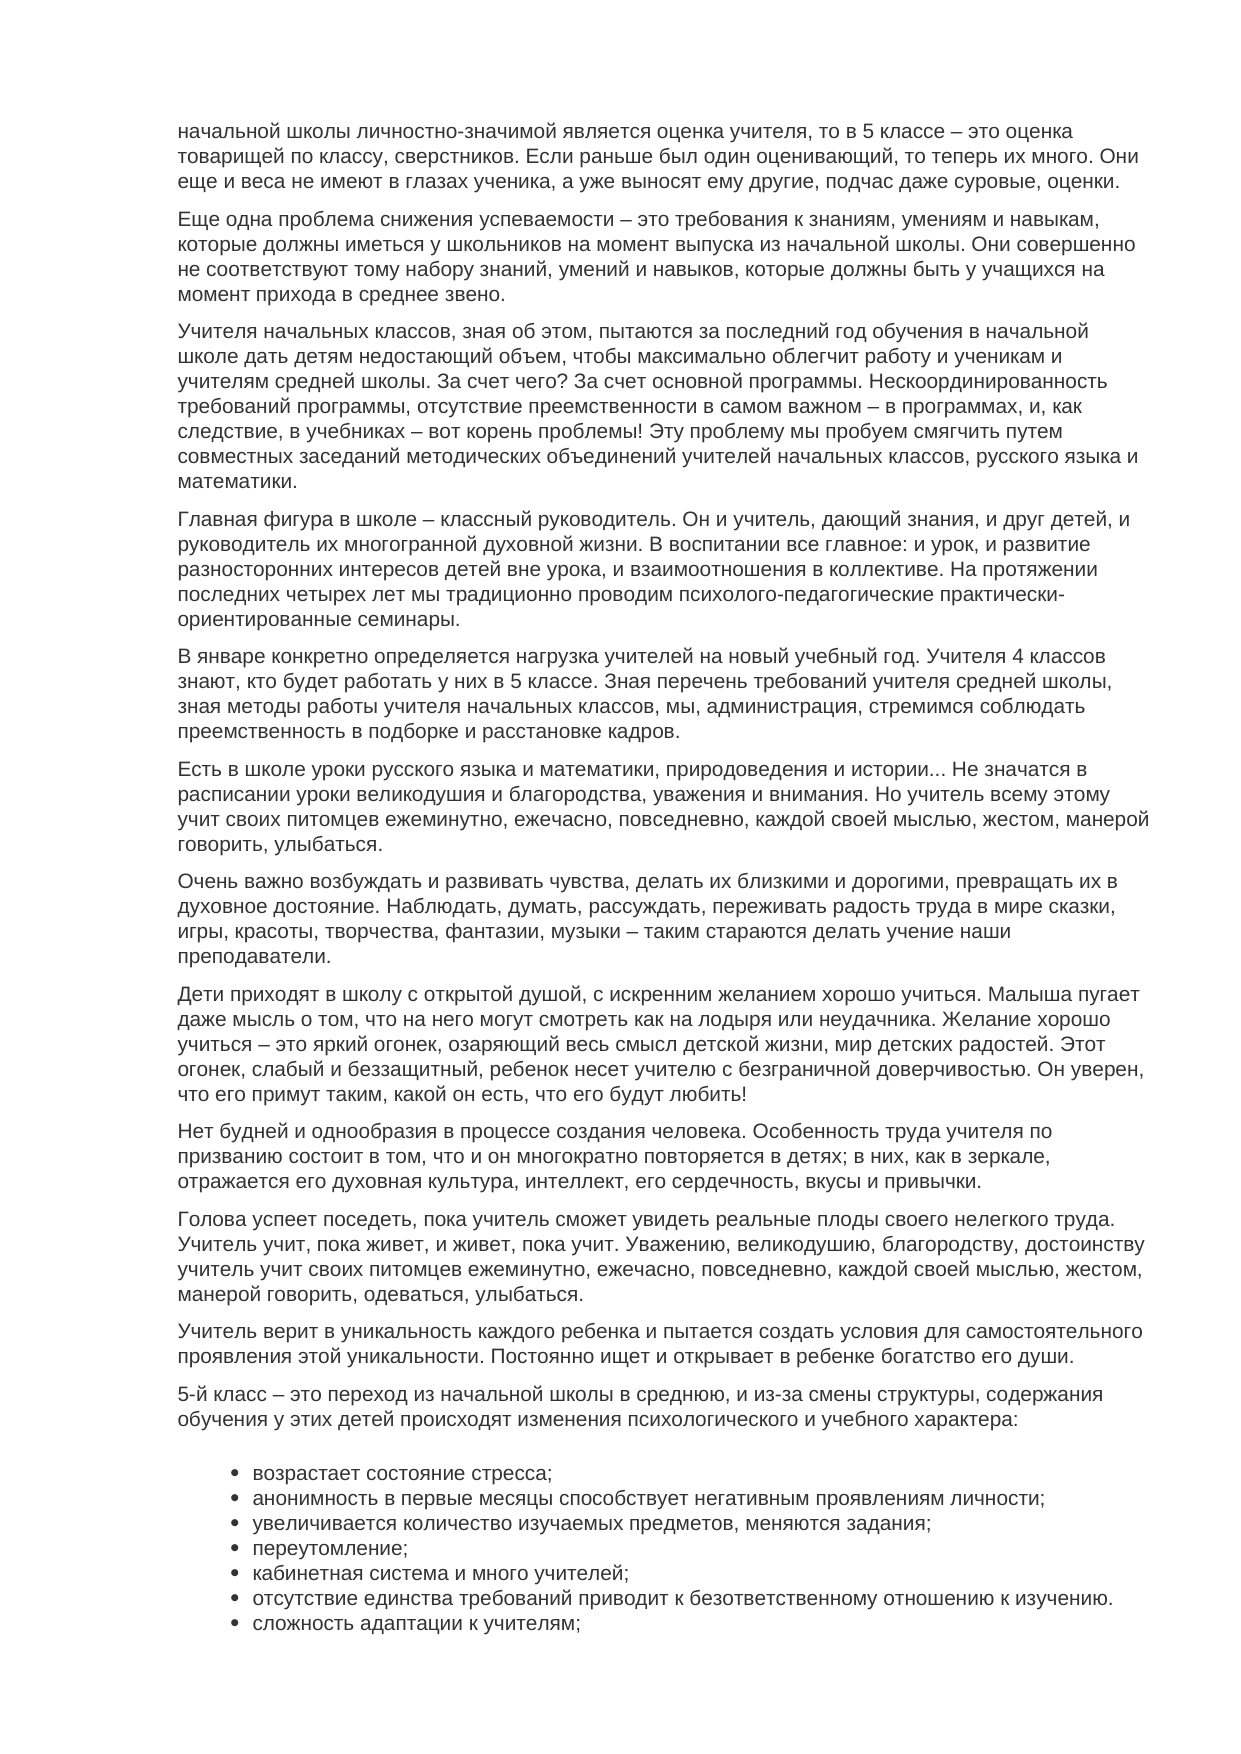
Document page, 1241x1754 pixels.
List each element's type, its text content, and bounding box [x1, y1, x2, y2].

text Учителя начальных классов, зная об этом, пытаются за последний год обучения в начальной школе дать детям недостающий объем, чтобы максимально облегчит работу и ученикам и учителям средней школы. За счет чего? За счет основной программы. Нескоординированность требований программы, отсутствие преемственности в самом важном – в программах, и, как следствие, в учебниках – вот корень проблемы! Эту проблему мы пробуем смягчить путем совместных заседаний методических объединений учителей начальных классов, русского языка и математики. [177, 318, 1152, 493]
list возрастает состояние стресса; [231, 1460, 1152, 1485]
text Дети приходят в школу с открытой душой, с искренним желанием хорошо учиться. Малыша пугает даже мысль о том, что на него могут смотреть как на лодыря или неудачника. Желание хорошо учиться – это яркий огонек, озаряющий весь смысл детской жизни, мир детских радостей. Этот огонек, слабый и беззащитный, ребенок несет учителю с безграничной доверчивостью. Он уверен, что его примут таким, какой он есть, что его будут любить! [177, 981, 1152, 1106]
list отсутствие единства требований приводит к безответственному отношению к изучению. [231, 1585, 1152, 1610]
list сложность адаптации к учителям; [231, 1610, 1152, 1635]
text В январе конкретно определяется нагрузка учителей на новый учебный год. Учителя 4 классов знают, кто будет работать у них в 5 классе. Зная перечень требований учителя средней школы, зная методы работы учителя начальных классов, мы, администрация, стремимся соблюдать преемственность в подборке и расстановке кадров. [177, 643, 1152, 743]
text Главная фигура в школе – классный руководитель. Он и учитель, дающий знания, и друг детей, и руководитель их многогранной духовной жизни. В воспитании все главное: и урок, и развитие разносторонних интересов детей вне урока, и взаимоотношения в коллективе. На протяжении последних четырех лет мы традиционно проводим психолого-педагогические практически-ориентированные семинары. [177, 506, 1152, 631]
list кабинетная система и много учителей; [231, 1560, 1152, 1585]
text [177, 118, 1152, 193]
text 5-й класс – это переход из начальной школы в среднюю, и из-за смены структуры, содержания обучения у этих детей происходят изменения психологического и учебного характера: [177, 1381, 1152, 1431]
list анонимность в первые месяцы способствует негативным проявлениям личности; [231, 1485, 1152, 1510]
text Еще одна проблема снижения успеваемости – это требования к знаниям, умениям и навыкам, которые должны иметься у школьников на момент выпуска из начальной школы. Они совершенно не соответствуют тому набору знаний, умений и навыков, которые должны быть у учащихся на момент прихода в среднее звено. [177, 206, 1152, 306]
list увеличивается количество изучаемых предметов, меняются задания; [231, 1510, 1152, 1535]
text Очень важно возбуждать и развивать чувства, делать их близкими и дорогими, превращать их в духовное достояние. Наблюдать, думать, рассуждать, переживать радость труда в мире сказки, игры, красоты, творчества, фантазии, музыки – таким стараются делать учение наши преподаватели. [177, 868, 1152, 968]
text Нет будней и однообразия в процессе создания человека. Особенность труда учителя по призванию состоит в том, что и он многократно повторяется в детях; в них, как в зеркале, отражается его духовная культура, интеллект, его сердечность, вкусы и привычки. [177, 1118, 1152, 1193]
text Голова успеет поседеть, пока учитель сможет увидеть реальные плоды своего нелегкого труда. Учитель учит, пока живет, и живет, пока учит. Уважению, великодушию, благородству, достоинству учитель учит своих питомцев ежеминутно, ежечасно, повседневно, каждой своей мыслью, жестом, манерой говорить, одеваться, улыбаться. [177, 1206, 1152, 1306]
text Есть в школе уроки русского языка и математики, природоведения и истории... Не значатся в расписании уроки великодушия и благородства, уважения и внимания. Но учитель всему этому учит своих питомцев ежеминутно, ежечасно, повседневно, каждой своей мыслью, жестом, манерой говорить, улыбаться. [177, 756, 1152, 856]
list переутомление; [231, 1535, 1152, 1560]
text Учитель верит в уникальность каждого ребенка и пытается создать условия для самостоятельного проявления этой уникальности. Постоянно ищет и открывает в ребенке богатство его души. [177, 1318, 1152, 1368]
